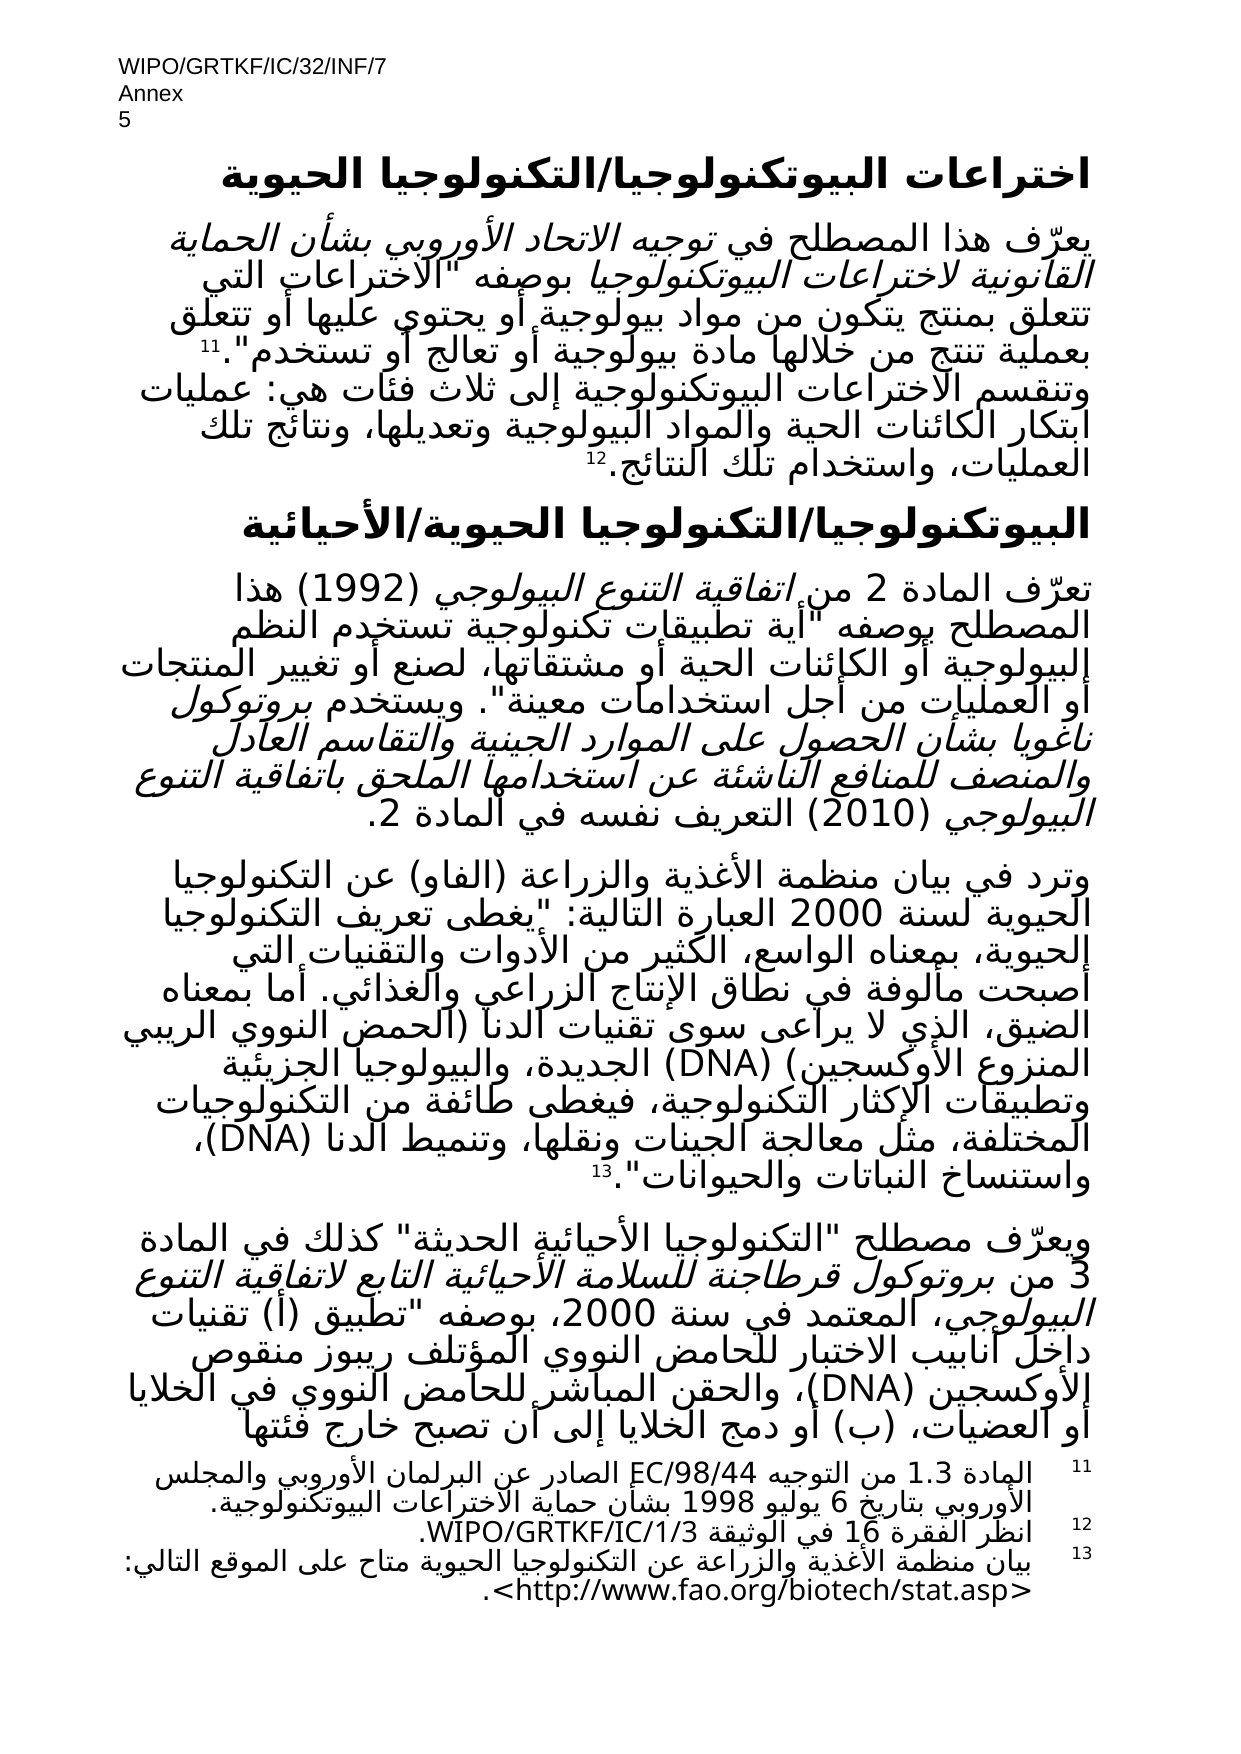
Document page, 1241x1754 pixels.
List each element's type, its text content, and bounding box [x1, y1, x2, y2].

text البيوتكنولوجيا/التكنولوجيا الحيوية/الأحيائية [894, 508, 980, 546]
text اختراعات البيوتكنولوجيا/التكنولوجيا الحيوية [817, 158, 1092, 196]
text البيوتكنولوجيا/التكنولوجيا الحيوية/الأحيائية [936, 508, 1067, 546]
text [118, 1221, 1092, 1446]
text تعرّف المادة 2 من اتفاقية التنوع البيولوجي (1992) هذا المصطلح بوصفه "أية تطبيقات تكنولوجية تستخدم النظم البيولوجية أو الكائنات الحية أو مشتقاتها، لصنع أو تغيير المنتجات أو العمليات من أجل استخدامات معينة". ويستخدم بروتوكول ناغويا بشأن الحصول على الموارد الجينية والتقاسم العادل والمنصف للمنافع الناشئة عن استخدامها الملحق باتفاقية التنوع البيولوجي (2010) التعريف نفسه في المادة 2. [118, 571, 1092, 833]
text وترد في بيان منظمة الأغذية والزراعة (الفاو) عن التكنولوجيا الحيوية لسنة 2000 العبارة التالية: "يغطى تعريف التكنولوجيا الحيوية، بمعناه الواسع، الكثير من الأدوات والتقنيات التي أصبحت مألوفة في نطاق الإنتاج الزراعي والغذائي. أما بمعناه الضيق، الذي لا يراعى سوى تقنيات الدنا (الحمض النووي الريبي المنزوع الأوكسجين) (DNA) الجديدة، والبيولوجيا الجزيئية وتطبيقات الإكثار التكنولوجية، فيغطى طائفة من التكنولوجيات المختلفة، مثل معالجة الجينات ونقلها، وتنميط الدنا (DNA)، واستنساخ النباتات والحيوانات". [118, 858, 1092, 1196]
text اختراعات البيوتكنولوجيا/التكنولوجيا الحيوية [458, 158, 544, 196]
text اختراعات البيوتكنولوجيا/التكنولوجيا الحيوية [500, 158, 706, 196]
text اختراعات البيوتكنولوجيا/التكنولوجيا الحيوية [118, 158, 339, 196]
text اختراعات البيوتكنولوجيا/التكنولوجيا الحيوية [692, 158, 778, 196]
text البيوتكنولوجيا/التكنولوجيا الحيوية/الأحيائية [702, 508, 908, 546]
text البيوتكنولوجيا/التكنولوجيا الحيوية/الأحيائية [660, 508, 746, 546]
text البيوتكنولوجيا/التكنولوجيا الحيوية/الأحيائية [1019, 508, 1092, 546]
text البيوتكنولوجيا/التكنولوجيا الحيوية/الأحيائية [480, 508, 674, 546]
text البيوتكنولوجيا/التكنولوجيا الحيوية/الأحيائية [118, 508, 541, 546]
text يعرّف هذا المصطلح في توجيه الاتحاد الأوروبي بشأن الحماية القانونية لاختراعات البيوتكنولوجيا بوصفه "الاختراعات التي تتعلق بمنتج يتكون من مواد بيولوجية أو يحتوي عليها أو تتعلق بعملية تنتج من خلالها مادة بيولوجية أو تعالج أو تستخدم". وتنقسم الاختراعات البيوتكنولوجية إلى ثلاث فئات هي: عمليات ابتكار الكائنات الحية والمواد البيولوجية وتعديلها، ونتائج تلك العمليات، واستخدام تلك النتائج. [118, 221, 1092, 483]
text اختراعات البيوتكنولوجيا/التكنولوجيا الحيوية [278, 158, 472, 196]
text اختراعات البيوتكنولوجيا/التكنولوجيا الحيوية [734, 158, 865, 196]
